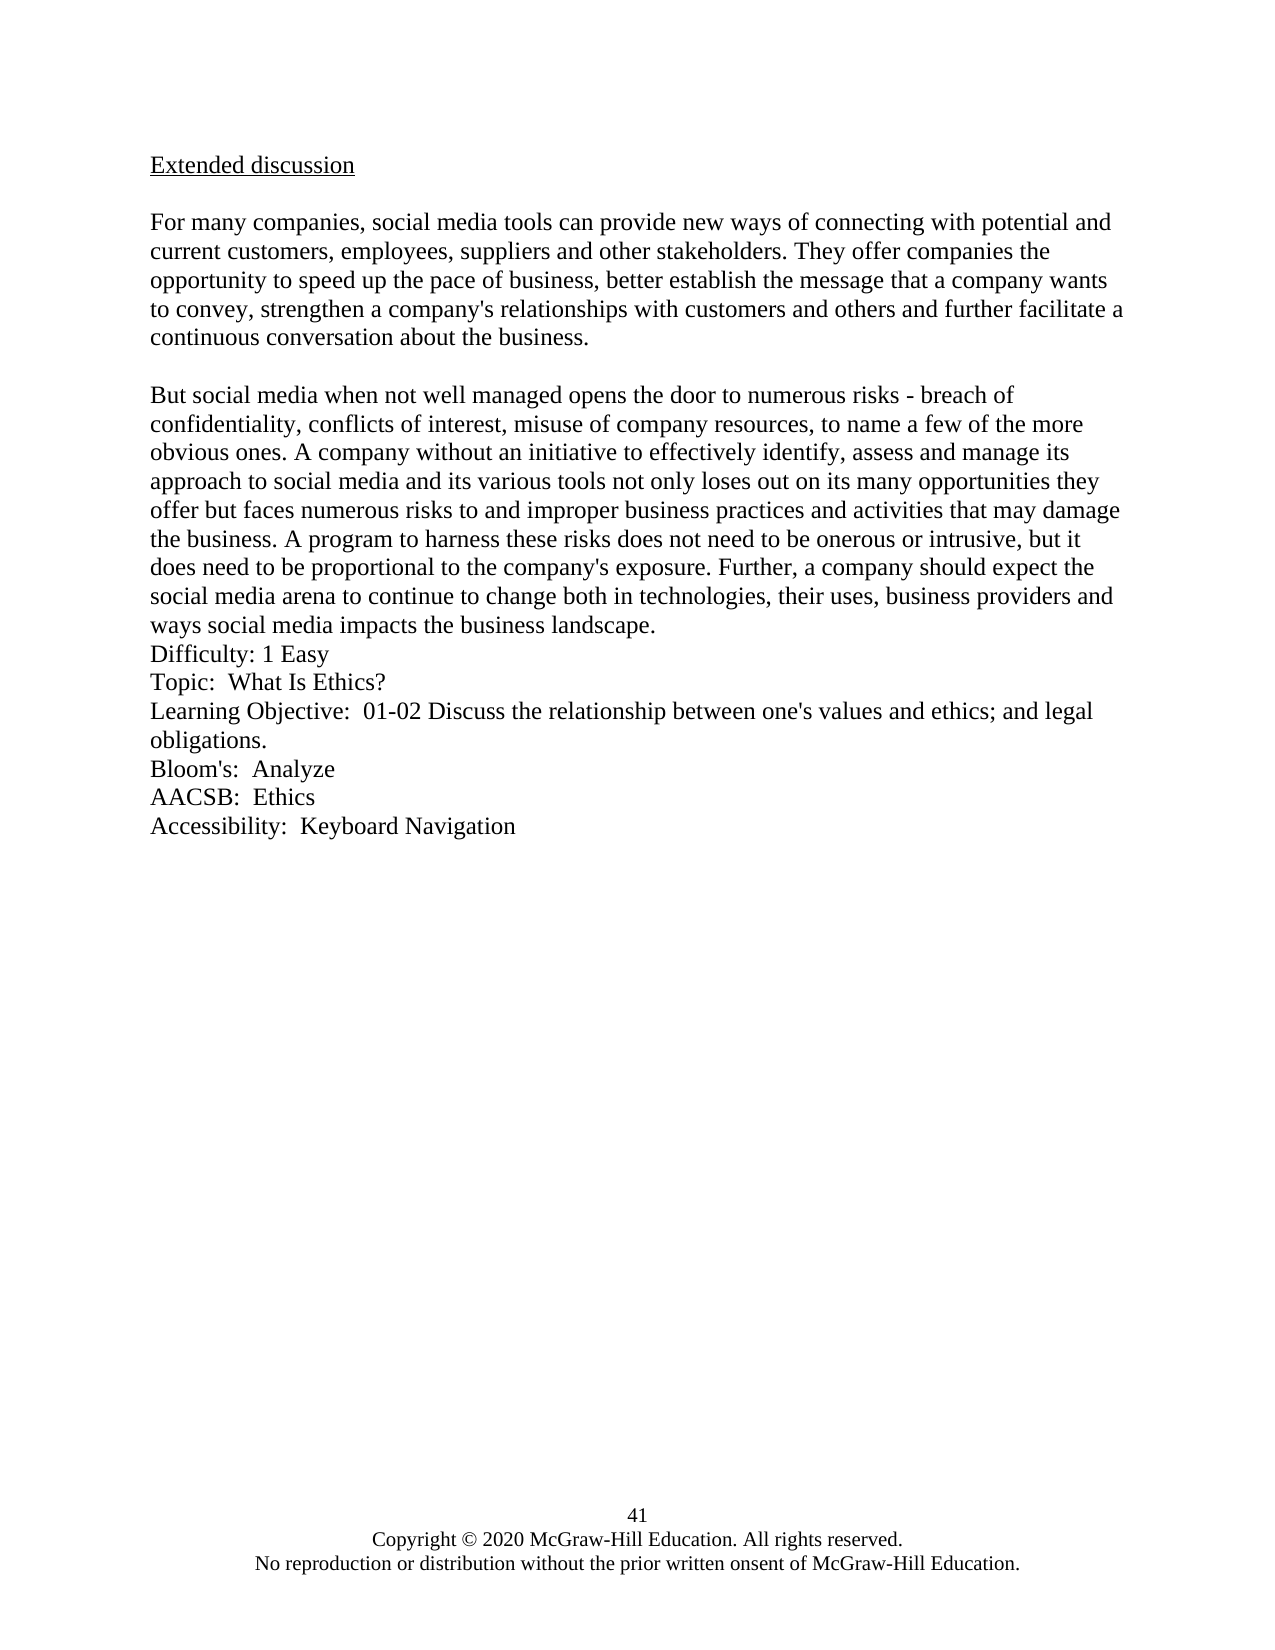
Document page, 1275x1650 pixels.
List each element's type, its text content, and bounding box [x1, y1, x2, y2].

text Bloom's: Analyze [150, 754, 1125, 782]
text Extended discussion [150, 150, 1125, 179]
text But social media when not well managed opens the door to numerous risks - breach of confidentiality, conflicts of interest, misuse of company resources, to name a few of the more obvious ones. A company without an initiative to effectively identify, assess and manage its approach to social media and its various tools not only loses out on its many opportunities they offer but faces numerous risks to and improper business practices and activities that may damage the business. A program to harness these risks does not need to be onerous or intrusive, but it does need to be proportional to the company's exposure. Further, a company should expect the social media arena to continue to change both in technologies, their uses, business providers and ways social media impacts the business landscape. [150, 380, 1125, 639]
text For many companies, social media tools can provide new ways of connecting with potential and current customers, employees, suppliers and other stakeholders. They offer companies the opportunity to speed up the pace of business, better establish the message that a company wants to convey, strengthen a company's relationships with customers and others and further facilitate a continuous conversation about the business. [150, 207, 1125, 351]
text Topic: What Is Ethics? [150, 667, 1125, 696]
text Accessibility: Keyboard Navigation [150, 811, 1125, 840]
text AACSB: Ethics [150, 782, 1125, 811]
text Difficulty: 1 Easy [150, 639, 1125, 667]
text Learning Objective: 01-02 Discuss the relationship between one's values and ethics; and legal obligations. [150, 696, 1125, 754]
